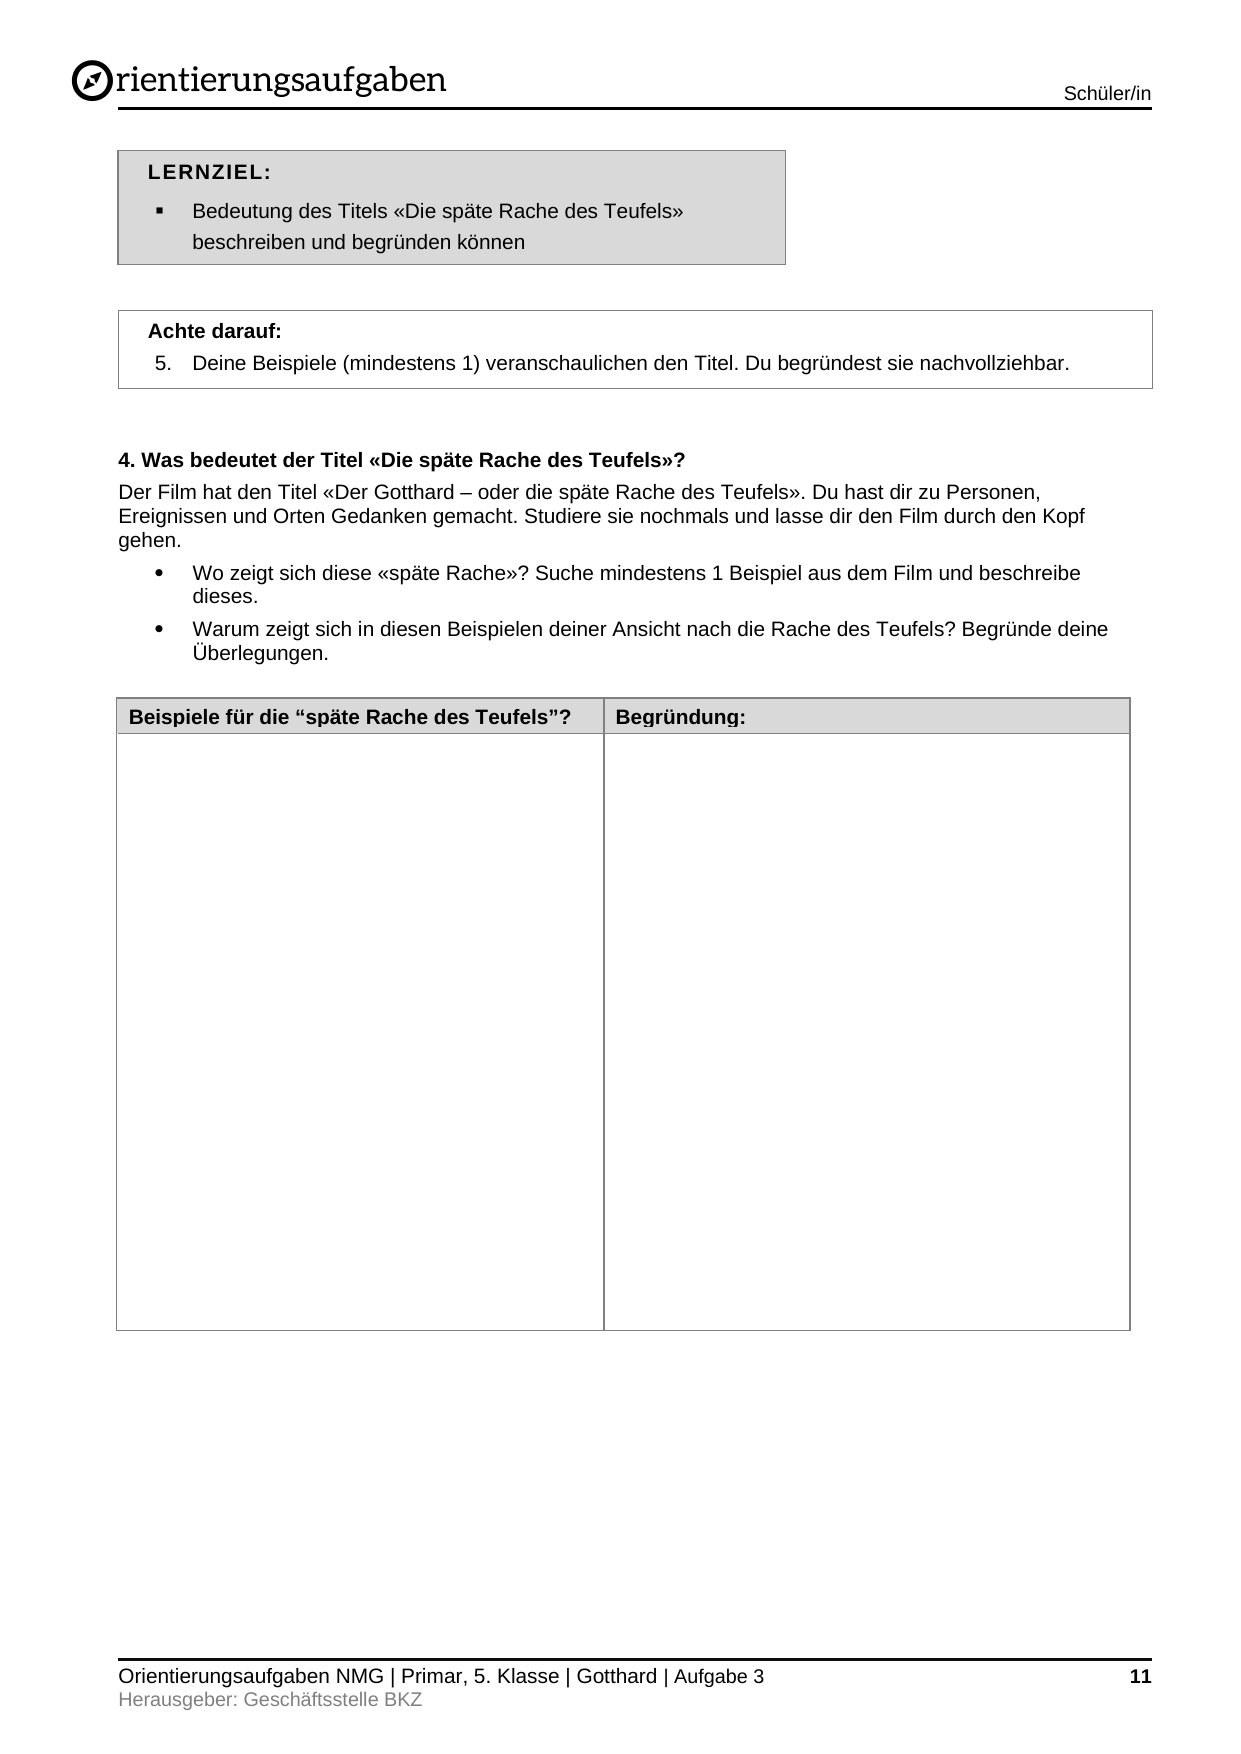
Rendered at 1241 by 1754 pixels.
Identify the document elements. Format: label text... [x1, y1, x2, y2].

list Wo zeigt sich diese «späte Rache»? Suche mindestens 1 Beispiel aus dem Film und beschreibe dieses. [155, 560, 1152, 608]
text 4. Was bedeutet der Titel «Die späte Rache des Teufels»? [118, 448, 1152, 472]
picture [71, 60, 448, 102]
table_cell [117, 734, 603, 1330]
table_header Beispiele für die “späte Rache des Teufels”? [117, 699, 603, 733]
table_header Begründung: [605, 699, 1129, 733]
table_cell [605, 734, 1129, 1330]
text Der Film hat den Titel «Der Gotthard – oder die späte Rache des Teufels». Du hast dir zu Personen, Ereignissen und Orten Gedanken gemacht. Studiere sie nochmals und lasse dir den Film durch den Kopf gehen. [118, 480, 1152, 552]
list Warum zeigt sich in diesen Beispielen deiner Ansicht nach die Rache des Teufels? Begründe deine Überlegungen. [155, 617, 1152, 665]
